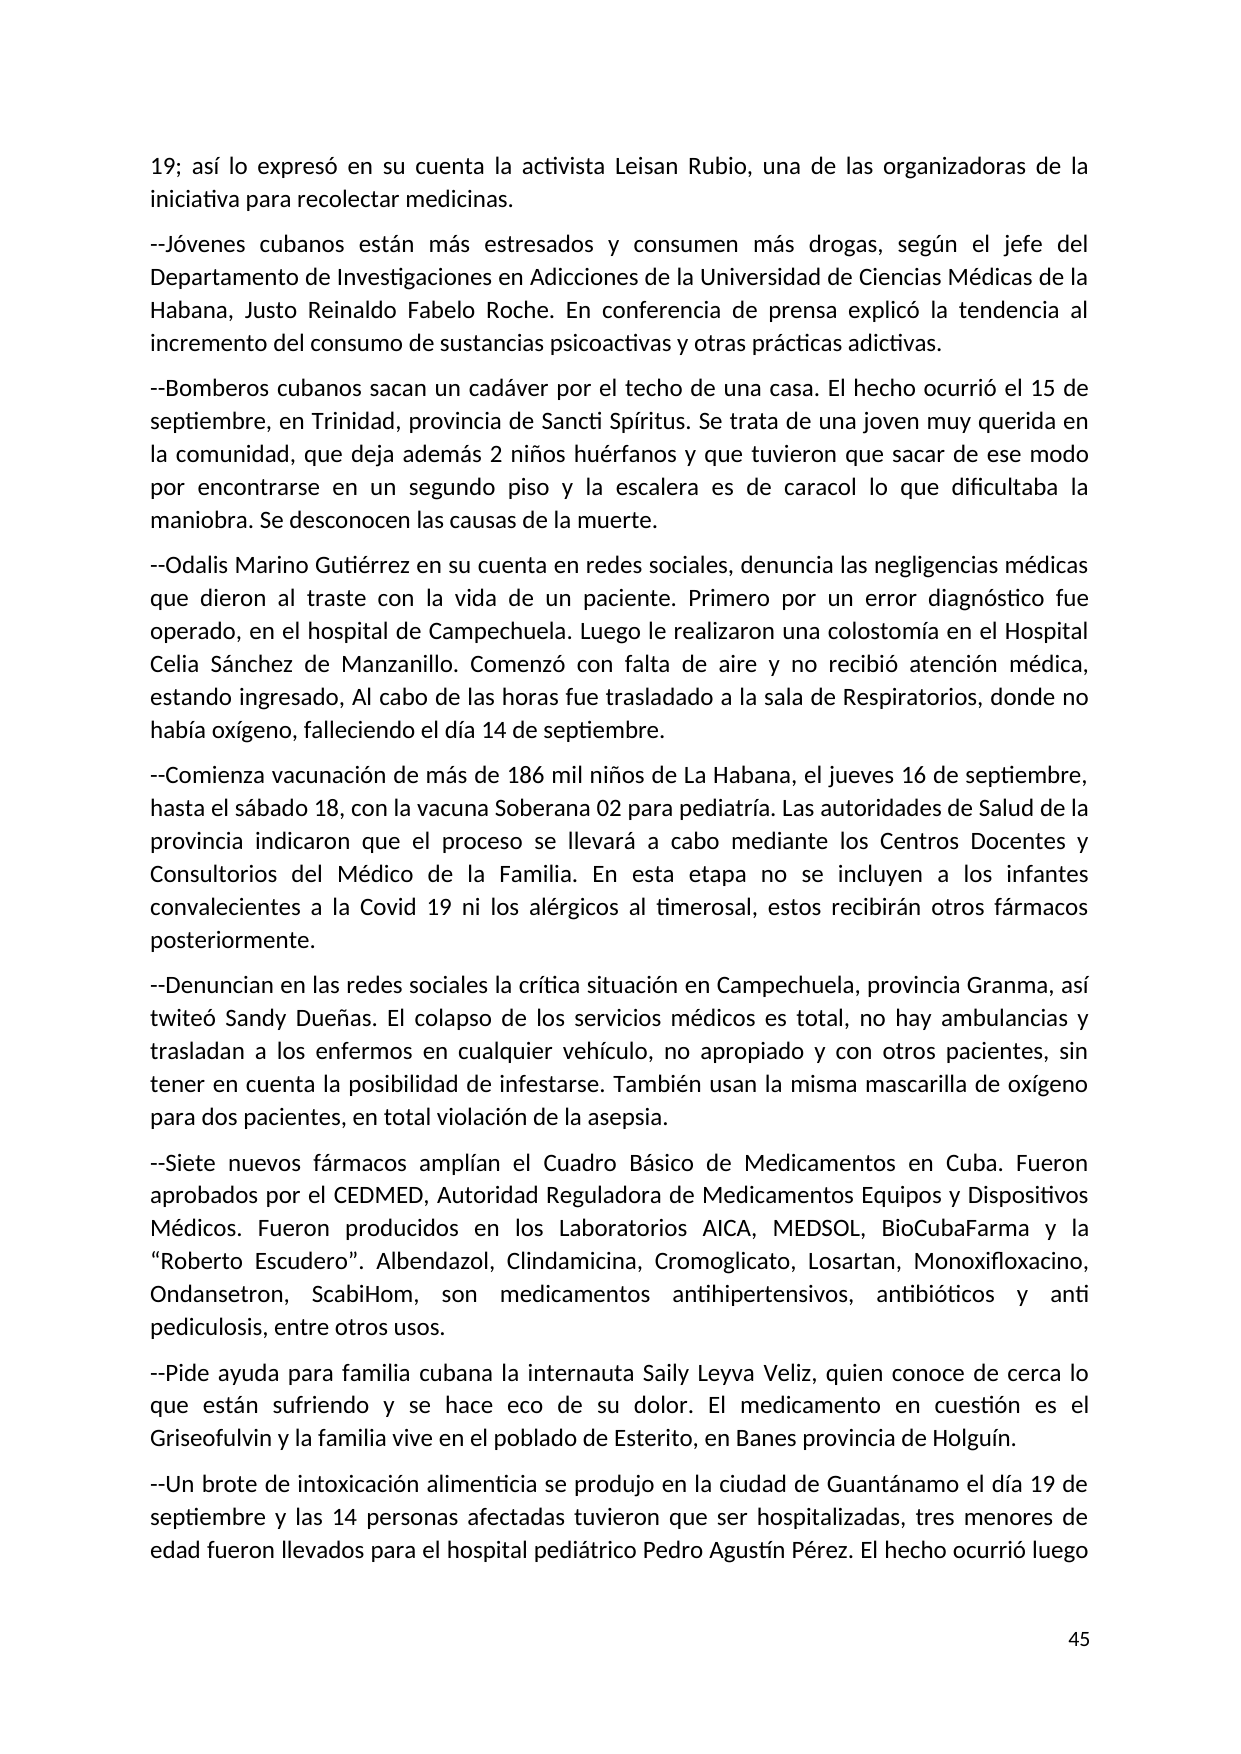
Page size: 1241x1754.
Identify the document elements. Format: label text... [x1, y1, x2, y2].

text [150, 150, 1090, 213]
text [150, 1468, 1090, 1564]
text --Denuncian en las redes sociales la crítica situación en Campechuela, provincia Granma, así twiteó Sandy Dueñas. El colapso de los servicios médicos es total, no hay ambulancias y trasladan a los enfermos en cualquier vehículo, no apropiado y con otros pacientes, sin tener en cuenta la posibilidad de infestarse. También usan la misma mascarilla de oxígeno para dos pacientes, en total violación de la asepsia. [150, 969, 1090, 1132]
text --Jóvenes cubanos están más estresados y consumen más drogas, según el jefe del Departamento de Investigaciones en Adicciones de la Universidad de Ciencias Médicas de la Habana, Justo Reinaldo Fabelo Roche. En conferencia de prensa explicó la tendencia al incremento del consumo de sustancias psicoactivas y otras prácticas adictivas. [150, 228, 1090, 358]
text --Odalis Marino Gutiérrez en su cuenta en redes sociales, denuncia las negligencias médicas que dieron al traste con la vida de un paciente. Primero por un error diagnóstico fue operado, en el hospital de Campechuela. Luego le realizaron una colostomía en el Hospital Celia Sánchez de Manzanillo. Comenzó con falta de aire y no recibió atención médica, estando ingresado, Al cabo de las horas fue trasladado a la sala de Respiratorios, donde no había oxígeno, falleciendo el día 14 de septiembre. [150, 549, 1090, 745]
text --Siete nuevos fármacos amplían el Cuadro Básico de Medicamentos en Cuba. Fueron aprobados por el CEDMED, Autoridad Reguladora de Medicamentos Equipos y Dispositivos Médicos. Fueron producidos en los Laboratorios AICA, MEDSOL, BioCubaFarma y la “Roberto Escudero”. Albendazol, Clindamicina, Cromoglicato, Losartan, Monoxifloxacino, Ondansetron, ScabiHom, son medicamentos antihipertensivos, antibióticos y anti pediculosis, entre otros usos. [150, 1147, 1090, 1342]
text --Comienza vacunación de más de 186 mil niños de La Habana, el jueves 16 de septiembre, hasta el sábado 18, con la vacuna Soberana 02 para pediatría. Las autoridades de Salud de la provincia indicaron que el proceso se llevará a cabo mediante los Centros Docentes y Consultorios del Médico de la Familia. En esta etapa no se incluyen a los infantes convalecientes a la Covid 19 ni los alérgicos al timerosal, estos recibirán otros fármacos posteriormente. [150, 759, 1090, 955]
text --Bomberos cubanos sacan un cadáver por el techo de una casa. El hecho ocurrió el 15 de septiembre, en Trinidad, provincia de Sancti Spíritus. Se trata de una joven muy querida en la comunidad, que deja además 2 niños huérfanos y que tuvieron que sacar de ese modo por encontrarse en un segundo piso y la escalera es de caracol lo que dificultaba la maniobra. Se desconocen las causas de la muerte. [150, 372, 1090, 535]
text --Pide ayuda para familia cubana la internauta Saily Leyva Veliz, quien conoce de cerca lo que están sufriendo y se hace eco de su dolor. El medicamento en cuestión es el Griseofulvin y la familia vive en el poblado de Esterito, en Banes provincia de Holguín. [150, 1357, 1090, 1453]
